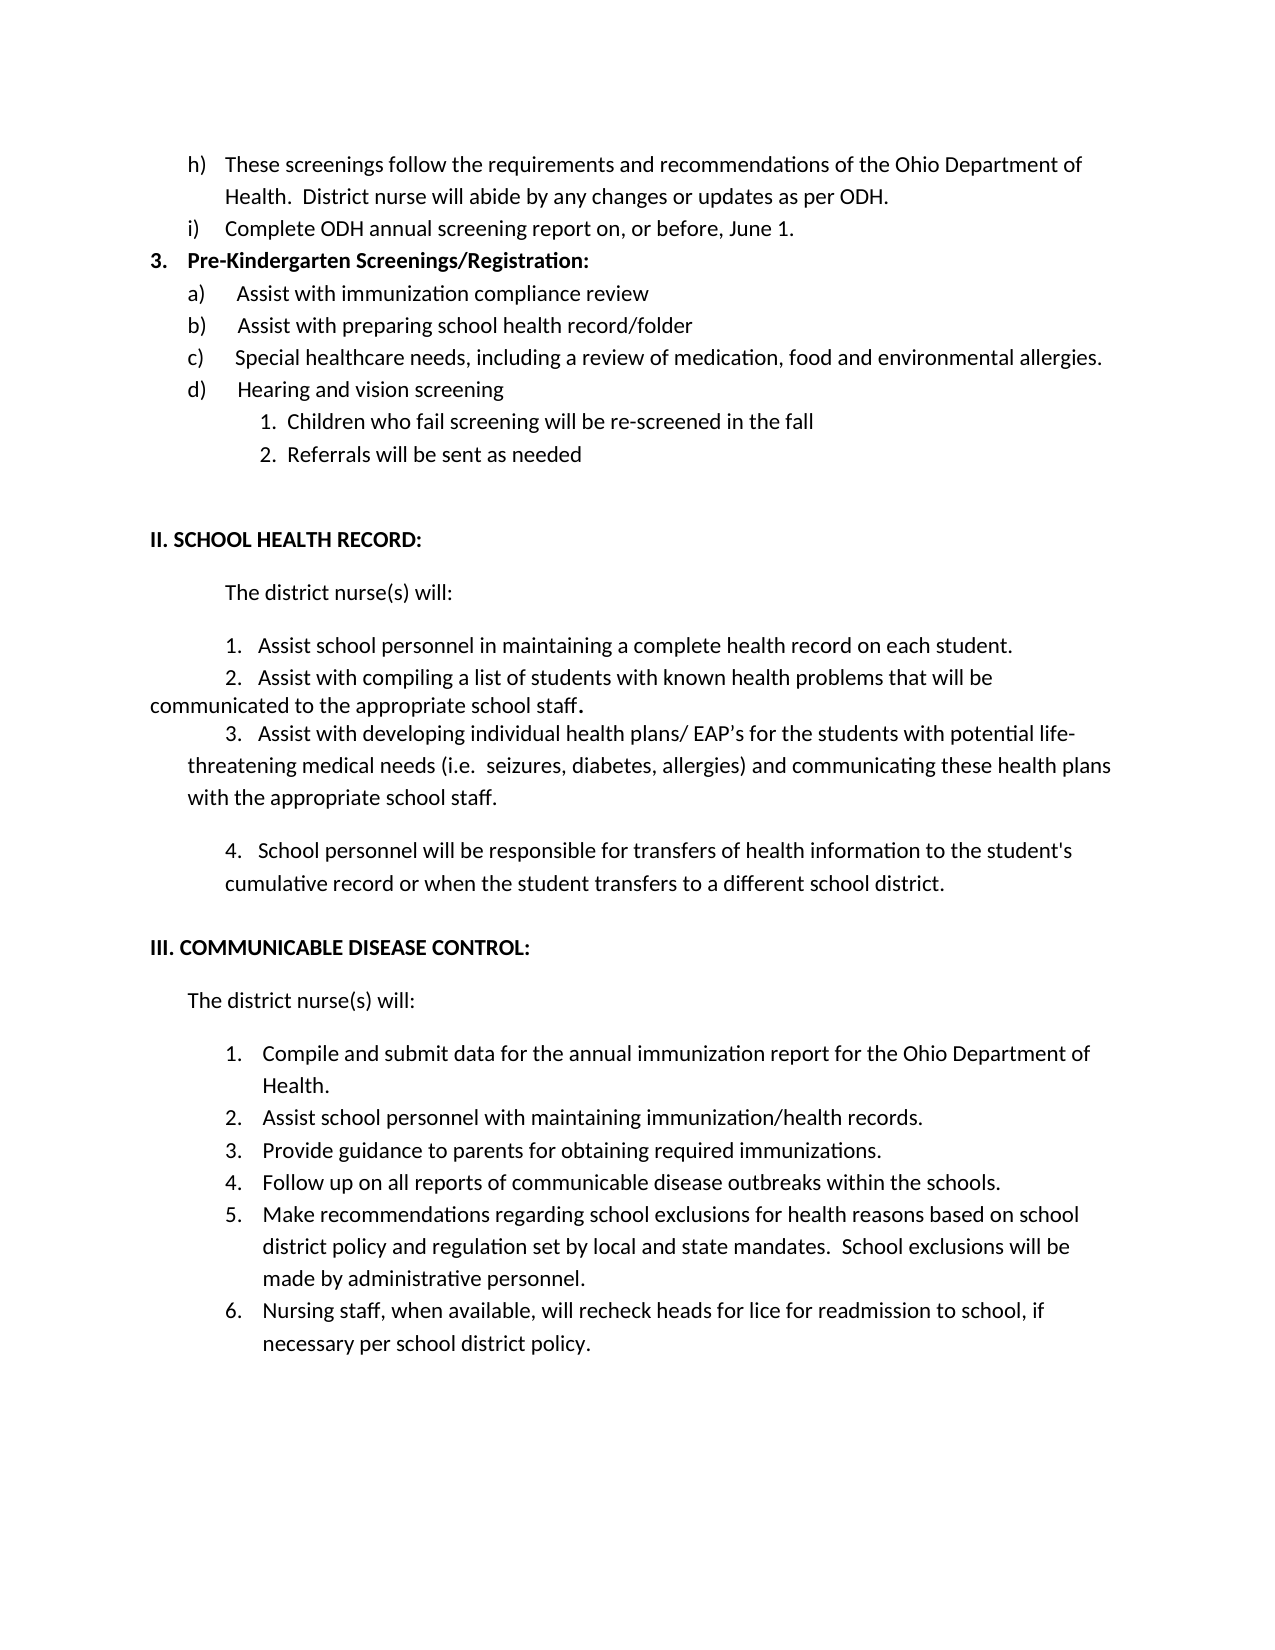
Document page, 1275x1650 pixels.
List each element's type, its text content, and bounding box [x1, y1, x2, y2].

list Nursing staff, when available, will recheck heads for lice for readmission to school, if necessary per school district policy. [225, 1297, 1125, 1357]
list c) Special healthcare needs, including a review of medication, food and environmental allergies. [187, 343, 1125, 371]
list d) Hearing and vision screening [187, 375, 1125, 403]
list a) Assist with immunization compliance review [187, 279, 1125, 307]
list These screenings follow the requirements and recommendations of the Ohio Department of Health. District nurse will abide by any changes or updates as per ODH. [187, 150, 1125, 210]
list 3. Assist with developing individual health plans/ EAP’s for the students with potential life-threatening medical needs (i.e. seizures, diabetes, allergies) and communicating these health plans with the appropriate school staff. [187, 719, 1125, 812]
list Complete ODH annual screening report on, or before, June 1. [187, 214, 1125, 242]
list Follow up on all reports of communicable disease outbreaks within the schools. [225, 1168, 1125, 1196]
text II. SCHOOL HEALTH RECORD: [150, 525, 1125, 553]
list 2. Referrals will be sent as needed [187, 440, 1125, 468]
list Pre-Kindergarten Screenings/Registration: [150, 247, 1125, 274]
list 1. Children who fail screening will be re-screened in the fall [187, 407, 1125, 436]
list Make recommendations regarding school exclusions for health reasons based on school district policy and regulation set by local and state mandates. School exclusions will be made by administrative personnel. [225, 1200, 1125, 1292]
text The district nurse(s) will: [225, 578, 1125, 606]
text III. COMMUNICABLE DISEASE CONTROL: [150, 933, 1125, 961]
text 1. Assist school personnel in maintaining a complete health record on each student. [225, 631, 1125, 659]
text The district nurse(s) will: [187, 986, 1125, 1014]
list Compile and submit data for the annual immunization report for the Ohio Department of Health. [225, 1039, 1125, 1099]
text 4. School personnel will be responsible for transfers of health information to the student's cumulative record or when the student transfers to a different school district. [225, 837, 1125, 897]
list Provide guidance to parents for obtaining required immunizations. [225, 1136, 1125, 1164]
list b) Assist with preparing school health record/folder [187, 311, 1125, 339]
text 2. Assist with compiling a list of students with known health problems that will be communicated to the appropriate school staff. [150, 663, 1125, 719]
list Assist school personnel with maintaining immunization/health records. [225, 1103, 1125, 1132]
